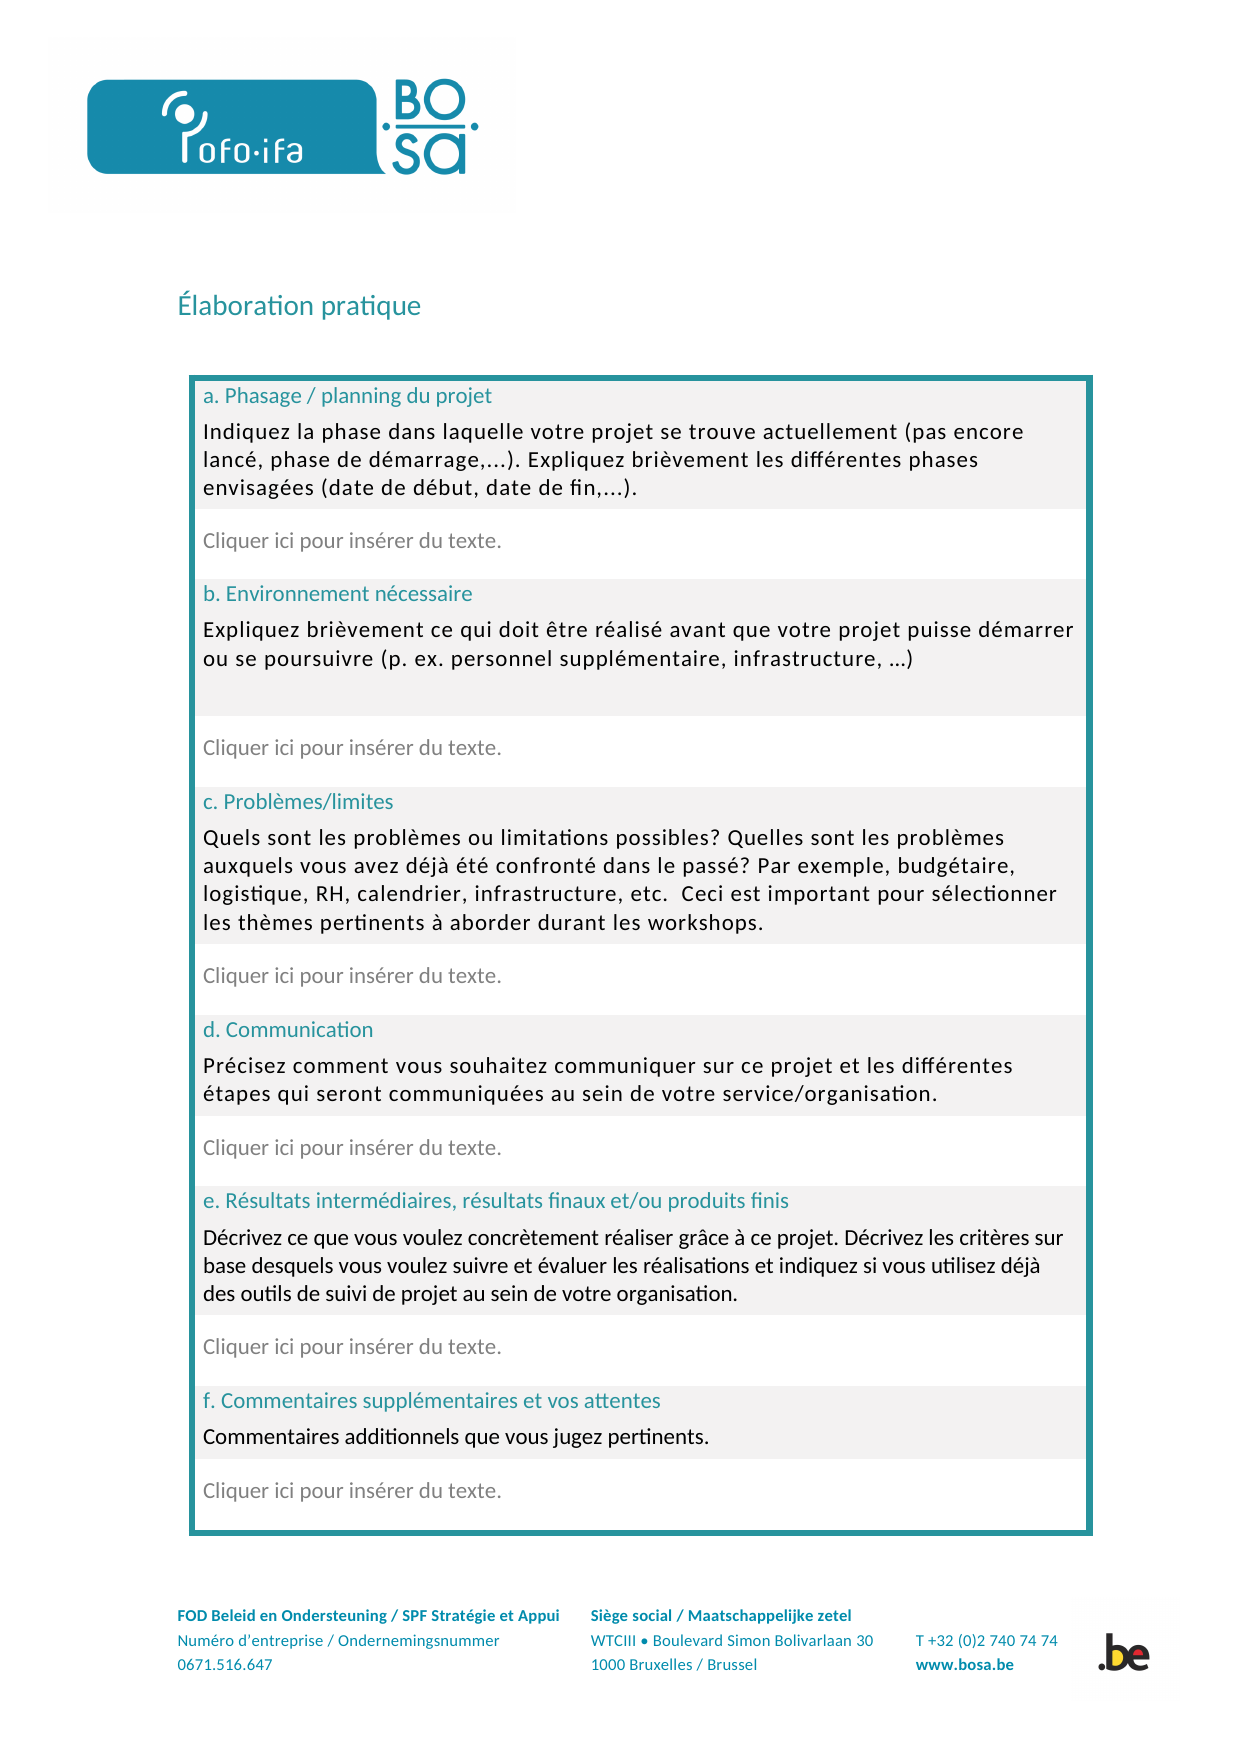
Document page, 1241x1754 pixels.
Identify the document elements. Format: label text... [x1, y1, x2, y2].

table_cell [195, 944, 1086, 1015]
table_cell [195, 1459, 1086, 1529]
table_cell b. Environnement nécessaire Expliquez brièvement ce qui doit être réalisé avant que votre projet puisse démarrer ou se poursuivre (p. ex. personnel supplémentaire, infrastructure, …) [195, 579, 1086, 716]
table_cell e. Résultats intermédiaires, résultats finaux et/ou produits finis Décrivez ce que vous voulez concrètement réaliser grâce à ce projet. Décrivez les critères sur base desquels vous voulez suivre et évaluer les réalisations et indiquez si vous utilisez déjà des outils de suivi de projet au sein de votre organisation. [195, 1186, 1086, 1315]
table_cell f. Commentaires supplémentaires et vos attentes Commentaires additionnels que vous jugez pertinents. [195, 1386, 1086, 1459]
picture [1070, 1597, 1180, 1701]
table_cell [195, 1315, 1086, 1386]
table_cell d. Communication Précisez comment vous souhaitez communiquer sur ce projet et les différentes étapes qui seront communiquées au sein de votre service/organisation. [195, 1015, 1086, 1116]
table_cell Indiquez la phase dans laquelle votre projet se trouve actuellement (pas encore lancé, phase de démarrage,...). Expliquez brièvement les différentes phases envisagées (date de début, date de fin,...). [195, 417, 1086, 509]
table_cell [195, 1116, 1086, 1186]
table_cell c. Problèmes/limites Quels sont les problèmes ou limitations possibles? Quelles sont les problèmes auxquels vous avez déjà été confronté dans le passé? Par exemple, budgétaire, logistique, RH, calendrier, infrastructure, etc. Ceci est important pour sélectionner les thèmes pertinents à aborder durant les workshops. [195, 787, 1086, 944]
picture [46, 37, 516, 213]
text Élaboration pratique [177, 251, 1093, 322]
table_cell [195, 716, 1086, 787]
table_cell [195, 510, 1086, 579]
table_header a. Phasage / planning du projet [195, 381, 1086, 417]
